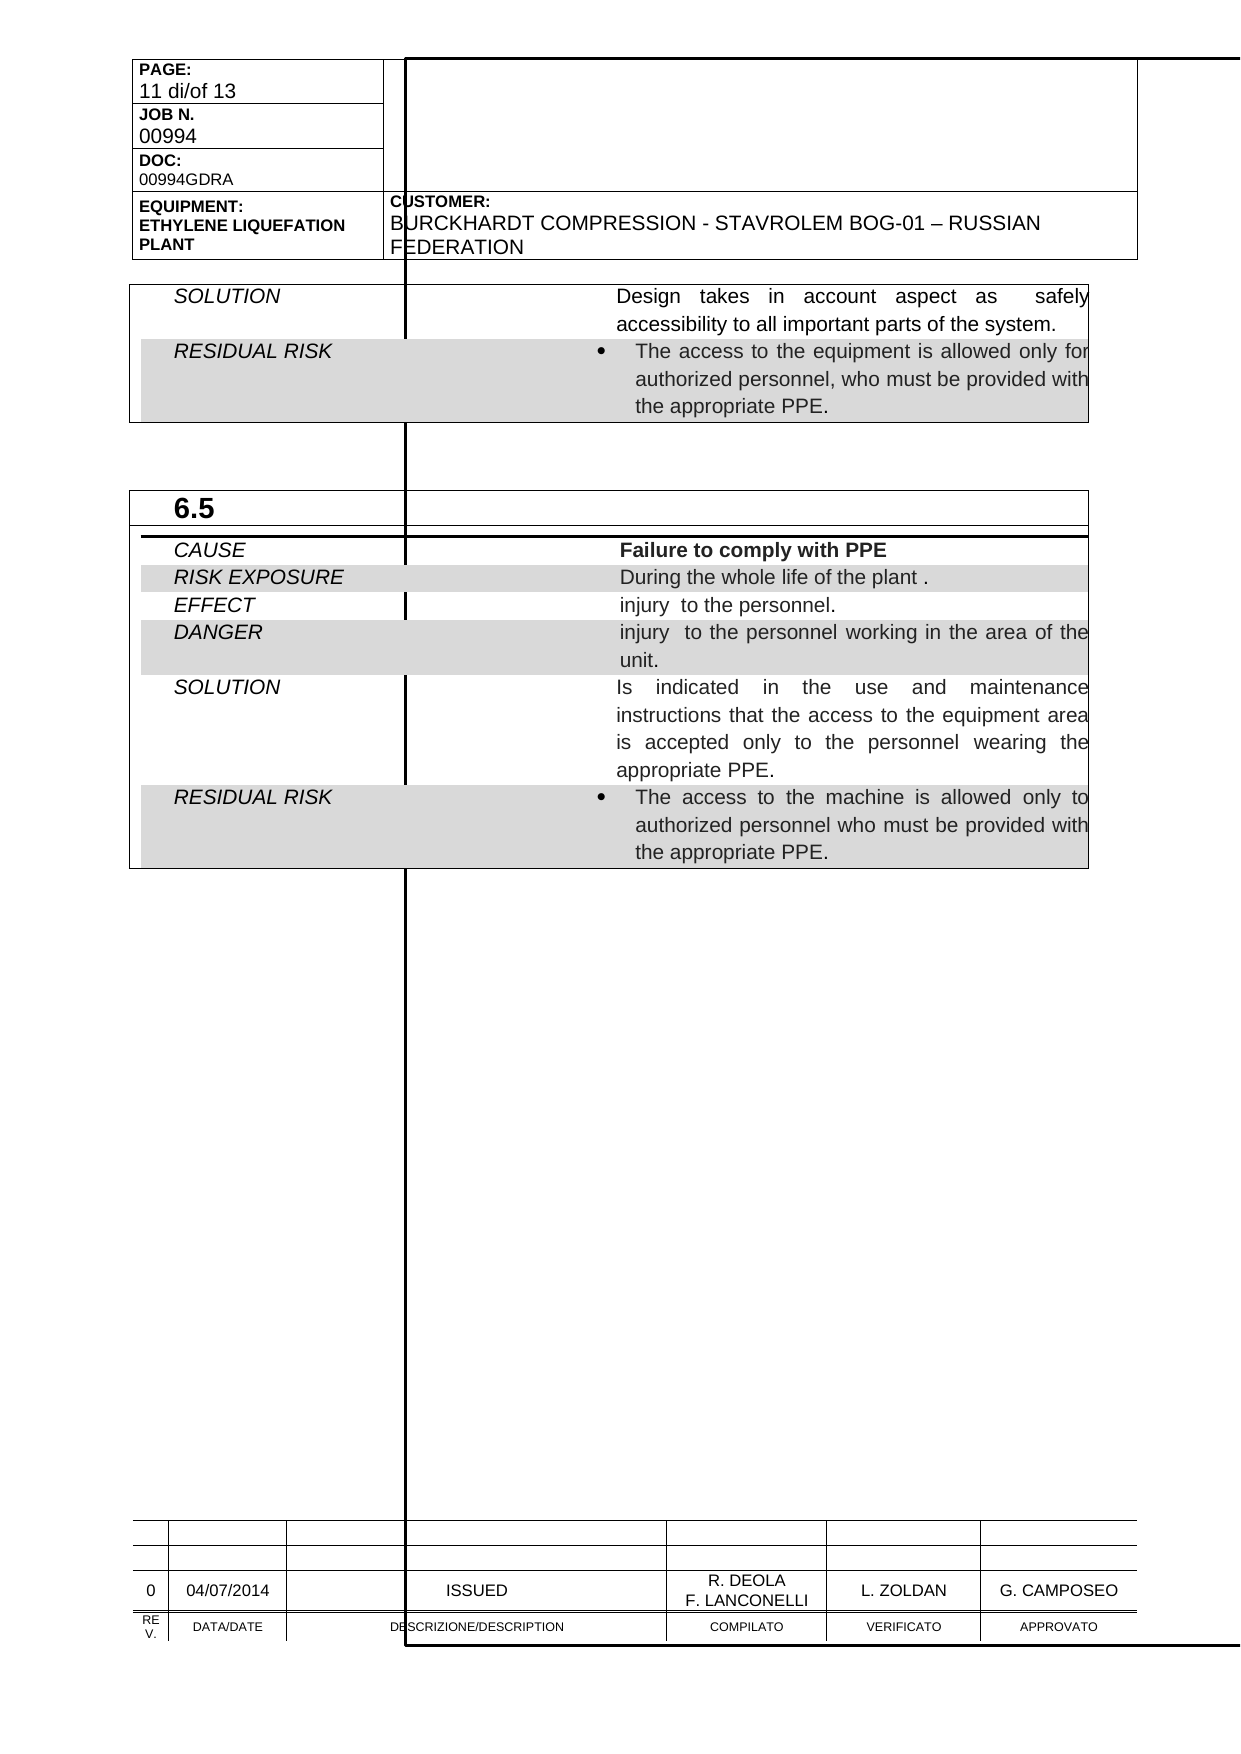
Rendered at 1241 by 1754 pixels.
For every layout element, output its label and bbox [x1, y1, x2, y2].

table_cell [118, 284, 1127, 869]
